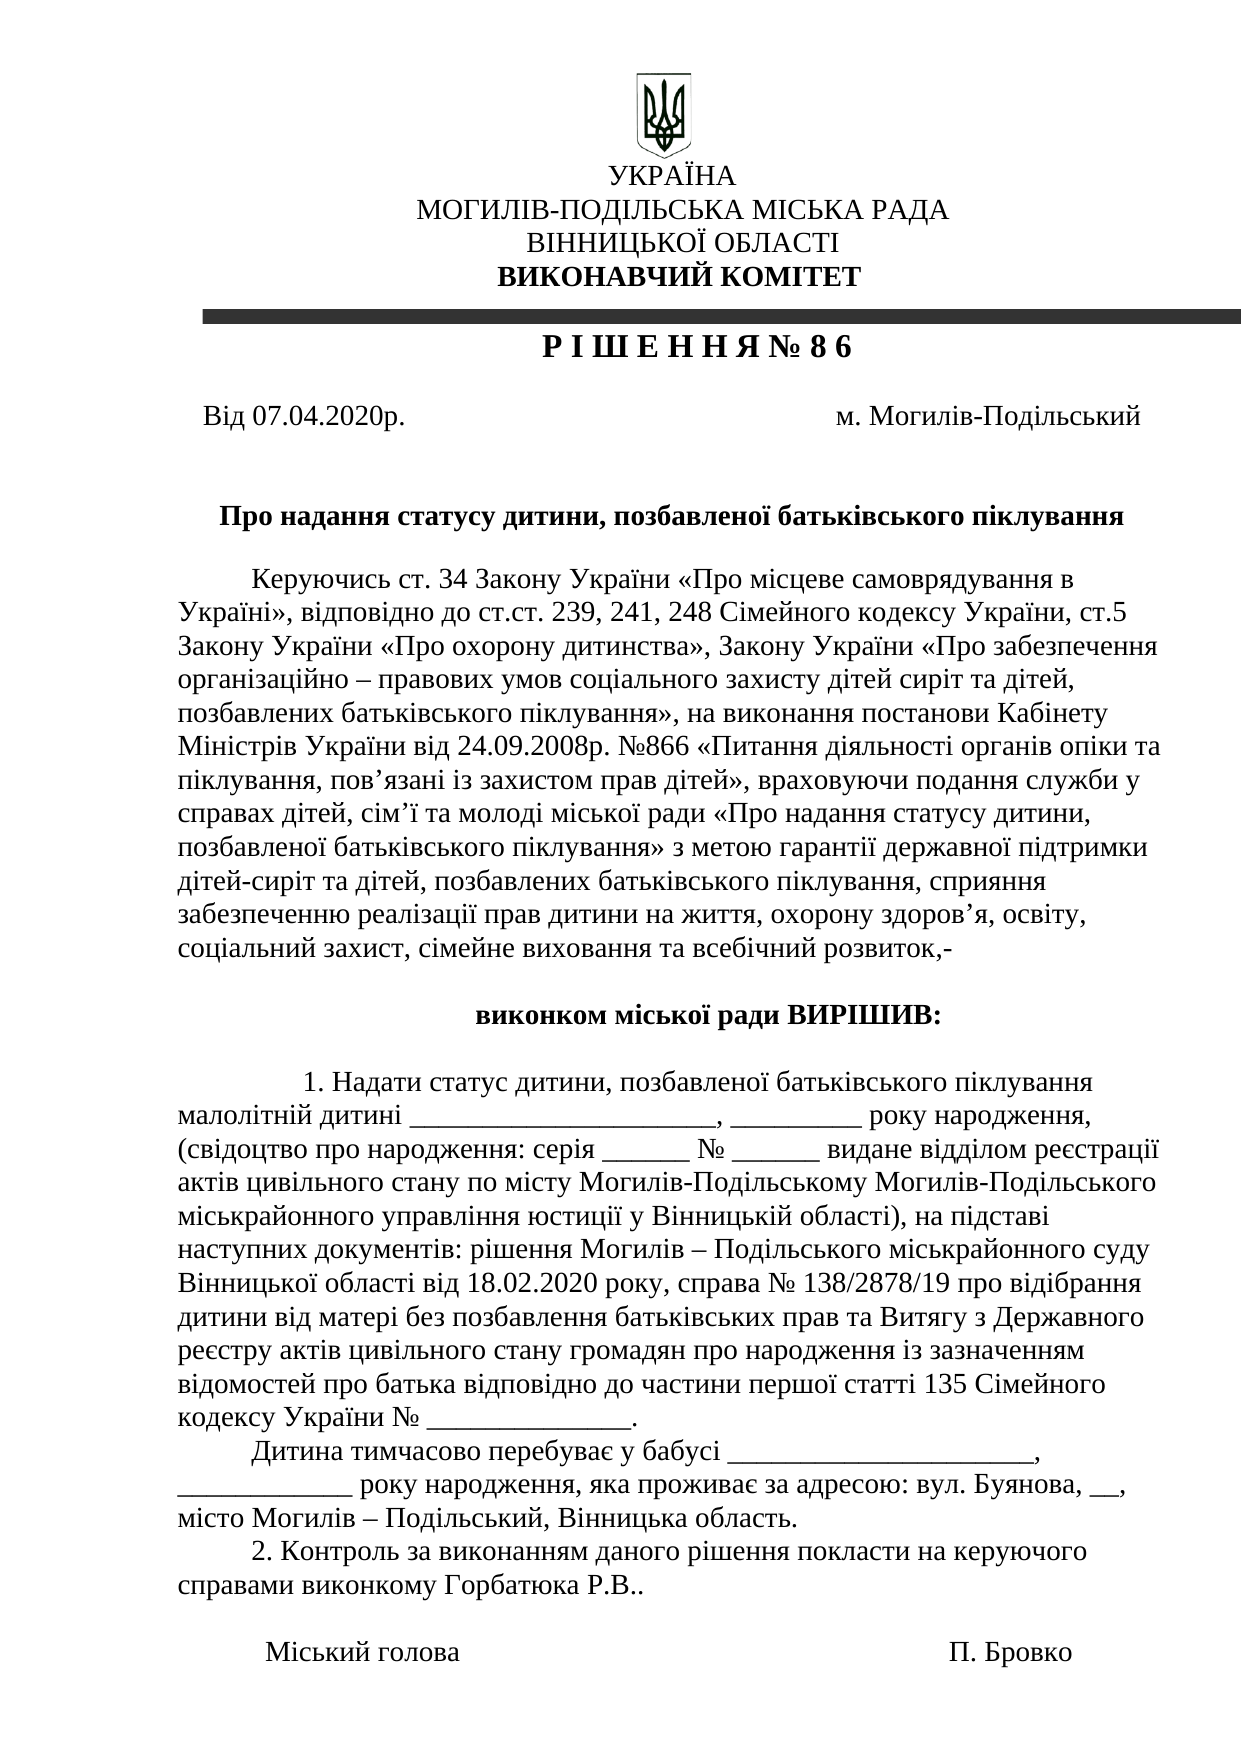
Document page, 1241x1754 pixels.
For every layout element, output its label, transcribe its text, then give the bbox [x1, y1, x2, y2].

text Від 07.04.2020р. м. Могилів-Подільський [177, 398, 1167, 431]
text Про надання статусу дитини, позбавленої батьківського піклування [177, 498, 1167, 532]
text Керуючись ст. 34 Закону України «Про місцеве самоврядування в Україні», відповідно до ст.ст. 239, 241, 248 Сімейного кодексу України, ст.5 Закону України «Про охорону дитинства», Закону України «Про забезпечення організаційно – правових умов соціального захисту дітей сиріт та дітей, позбавлених батьківського піклування», на виконання постанови Кабінету Міністрів України від 24.09.2008р. №866 «Питання діяльності органів опіки та піклування, пов’язані із захистом прав дітей», враховуючи подання служби у справах дітей, сім’ї та молоді міської ради «Про надання статусу дитини, позбавленої батьківського піклування» з метою гарантії державної підтримки дітей-сиріт та дітей, позбавлених батьківського піклування, сприяння забезпеченню реалізації прав дитини на життя, охорону здоров’я, освіту, соціальний захист, сімейне виховання та всебічний розвиток,- [177, 561, 1167, 963]
text 1. Надати статус дитини, позбавленої батьківського піклування малолітній дитині _____________________, _________ року народження, (свідоцтво про народження: серія ______ № ______ видане відділом реєстрації актів цивільного стану по місту Могилів-Подільському Могилів-Подільського міськрайонного управління юстиції у Вінницькій області), на підставі наступних документів: рішення Могилів – Подільського міськрайонного суду Вінницької області від 18.02.2020 року, справа № 138/2878/19 про відібрання дитини від матері без позбавлення батьківських прав та Витягу з Державного реєстру актів цивільного стану громадян про народження із зазначенням відомостей про батька відповідно до частини першої статті 135 Сімейного кодексу України № ______________. [177, 1064, 1167, 1433]
text УКРАЇНА МОГИЛІВ-ПОДІЛЬСЬКА МІСЬКА РАДА ВІННИЦЬКОЇ ОБЛАСТІ [177, 158, 1167, 259]
text виконком міської ради ВИРІШИВ: [177, 997, 1167, 1030]
text Дитина тимчасово перебуває у бабусі _____________________, ____________ року народження, яка проживає за адресою: вул. Буянова, __, місто Могилів – Подільський, Вінницька область. [177, 1433, 1167, 1533]
text ВИКОНАВЧИЙ КОМІТЕТ [177, 259, 1167, 292]
text РІШЕННЯ№86 [177, 326, 1167, 364]
picture [636, 73, 692, 159]
text Міський голова П. Бровко [177, 1634, 1167, 1668]
text 2. Контроль за виконанням даного рішення покласти на керуючого справами виконкому Горбатюка Р.В.. [177, 1533, 1167, 1601]
